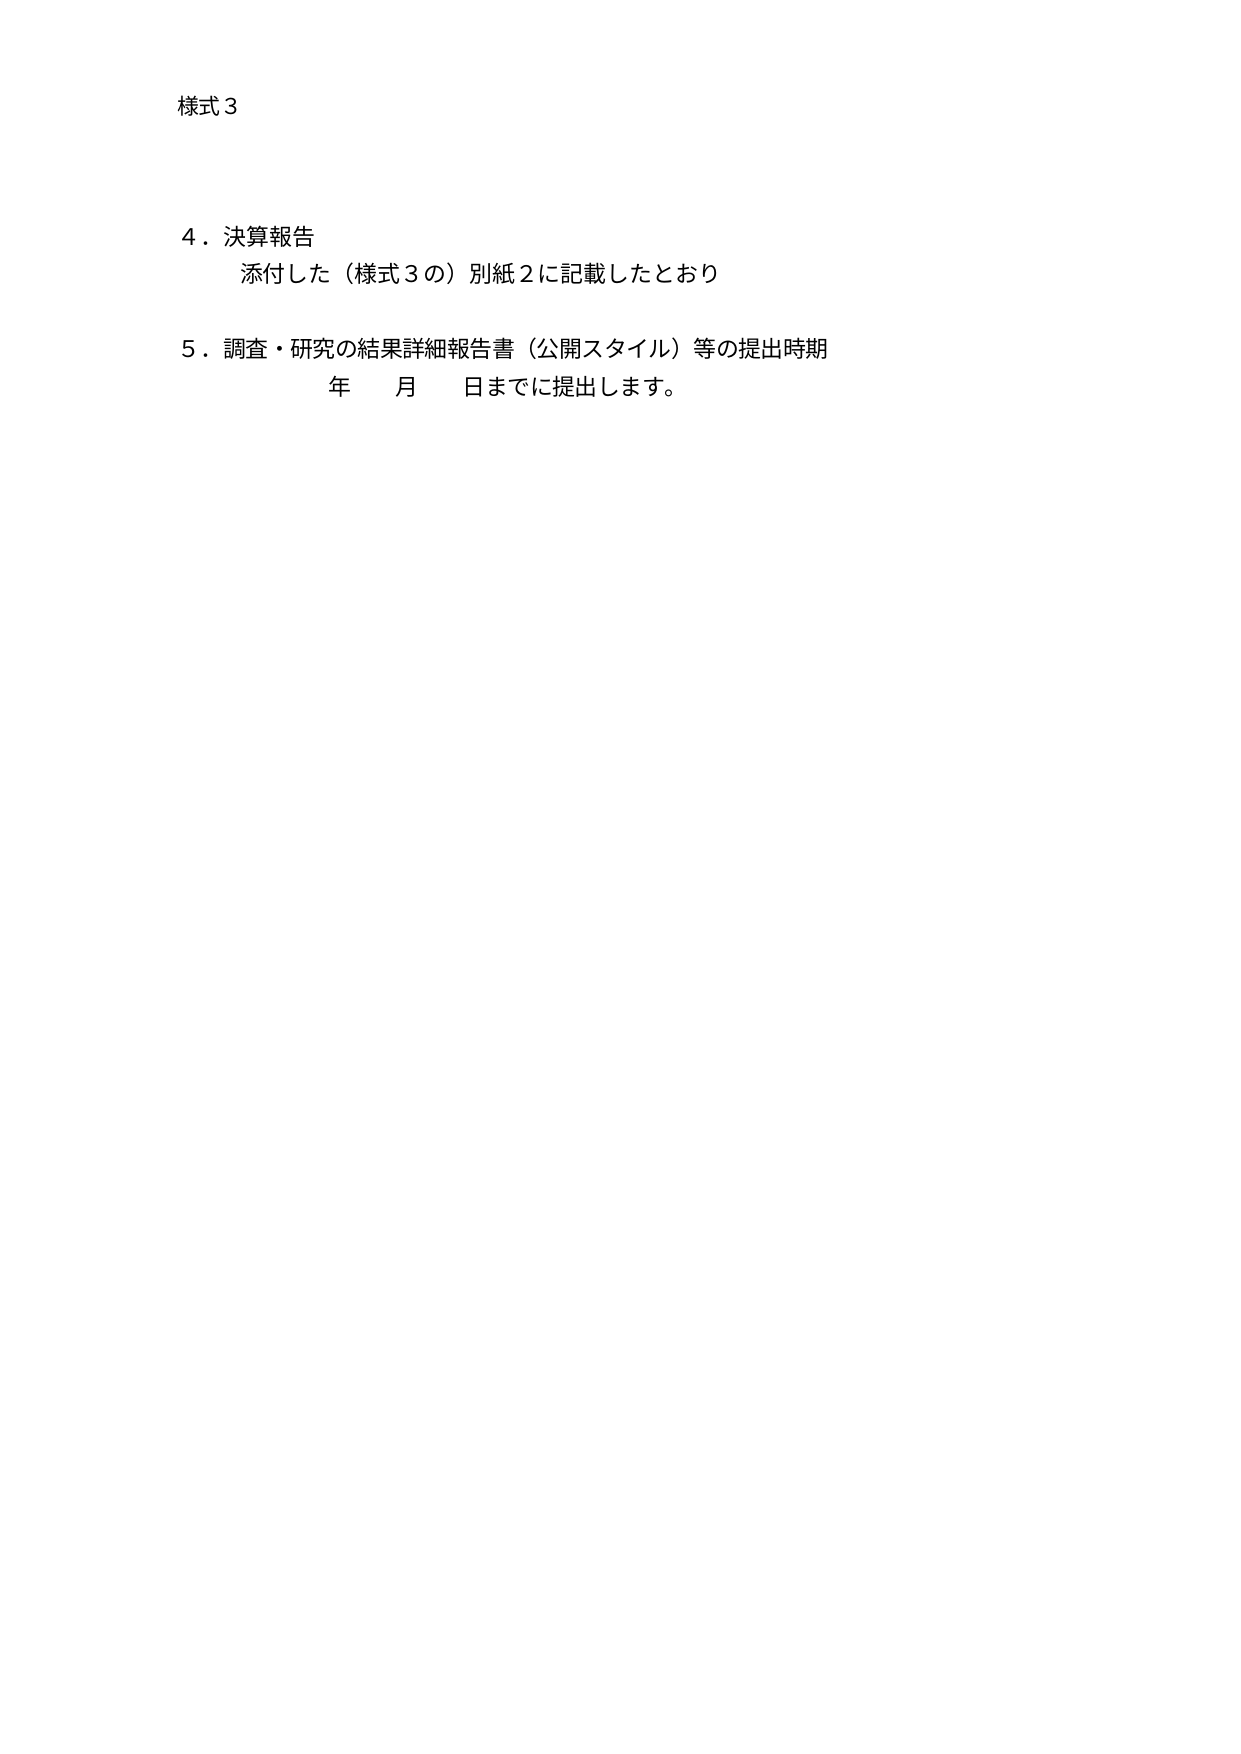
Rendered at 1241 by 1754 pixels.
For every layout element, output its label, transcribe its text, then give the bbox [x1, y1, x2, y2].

text 添付した（様式３の）別紙２に記載したとおり [240, 254, 1063, 292]
text ４．決算報告 [177, 217, 1063, 254]
text ５．調査・研究の結果詳細報告書（公開スタイル）等の提出時期 [177, 329, 1063, 367]
text 年 月 日までに提出します。 [240, 367, 1063, 404]
